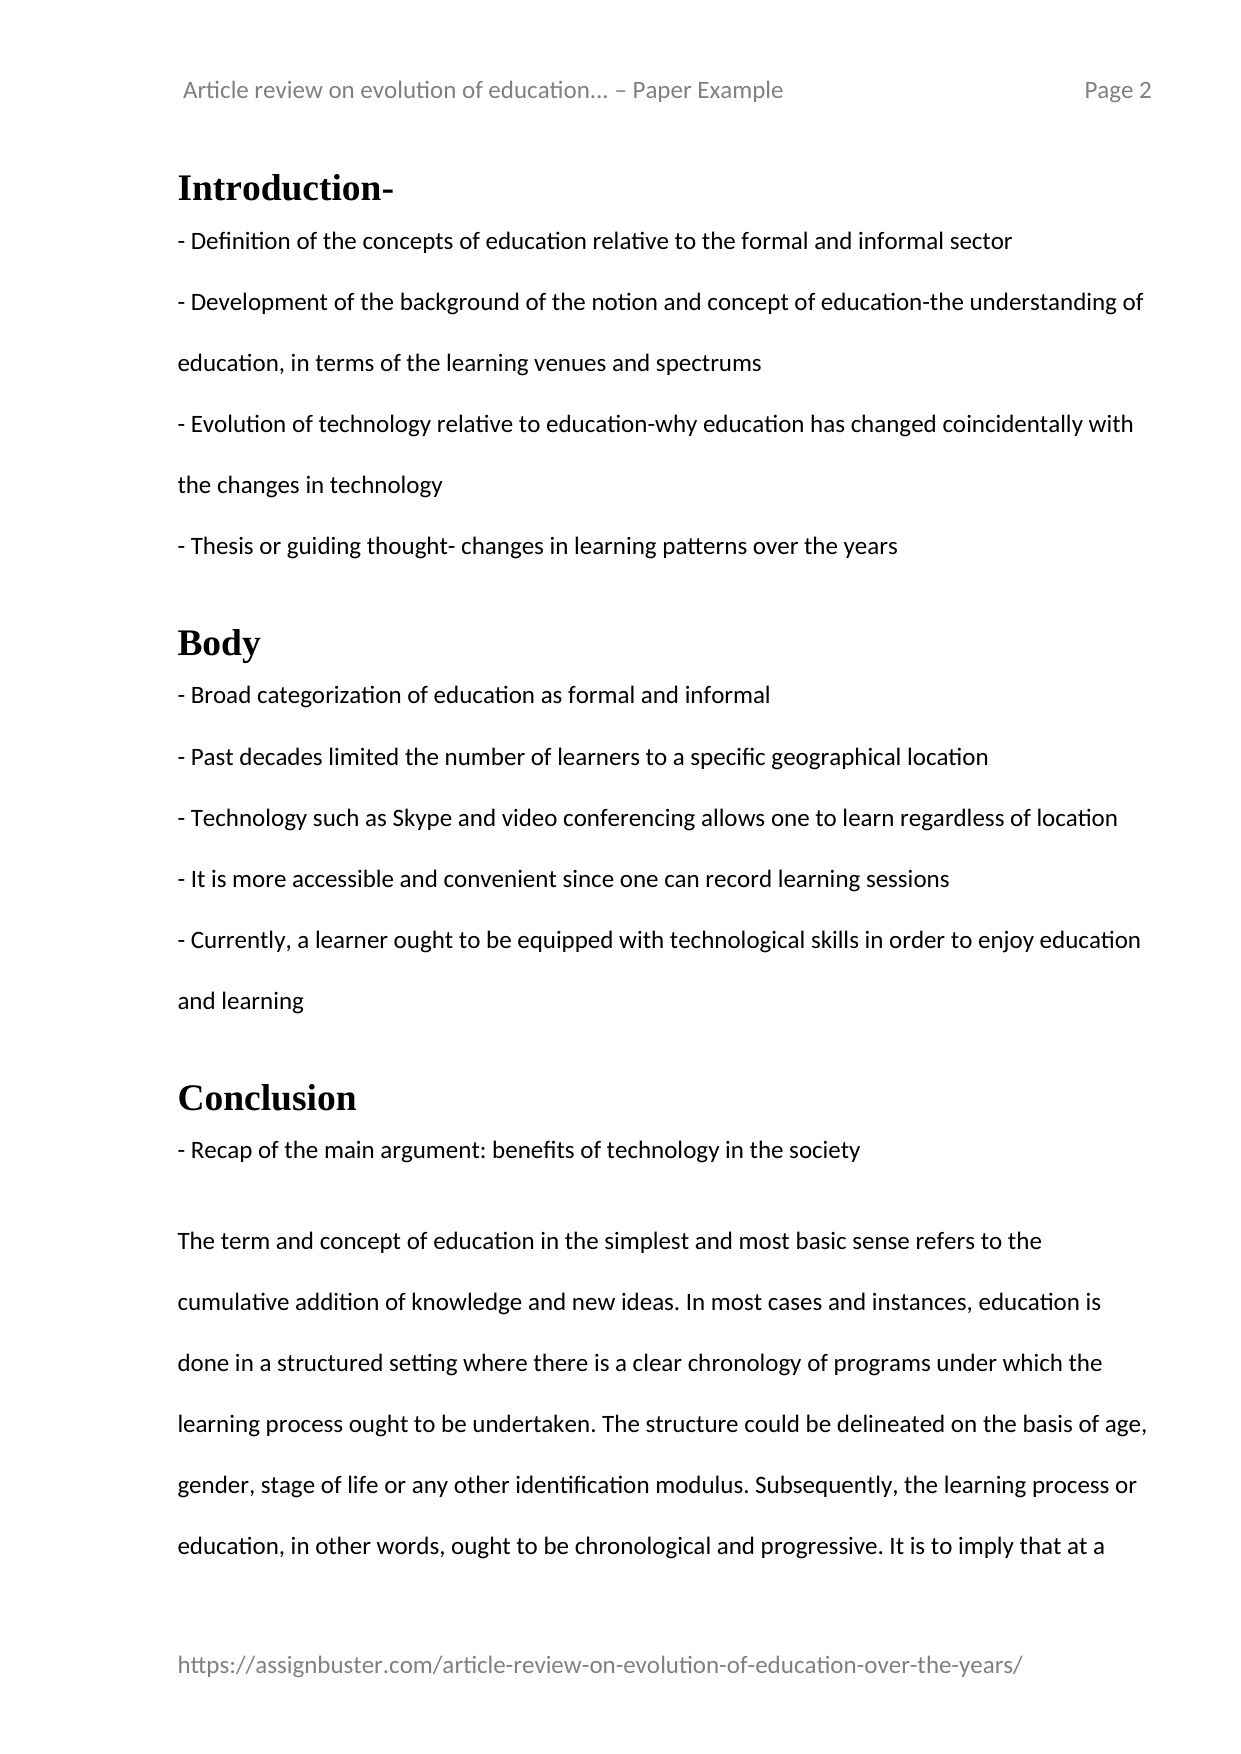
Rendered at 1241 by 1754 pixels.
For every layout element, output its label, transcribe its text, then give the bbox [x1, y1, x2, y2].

text - Broad categorization of education as formal and informal - Past decades limited the number of learners to a specific geographical location - Technology such as Skype and video conferencing allows one to learn regardless of location - It is more accessible and convenient since one can record learning sessions - Currently, a learner ought to be equipped with technological skills in order to enjoy education and learning [177, 680, 1152, 1015]
text - Recap of the main argument: benefits of technology in the society [177, 1134, 1152, 1165]
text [177, 1225, 1152, 1561]
subtitle Introduction- [177, 166, 1152, 209]
subtitle Conclusion [177, 1075, 1152, 1118]
subtitle Body [177, 621, 1152, 664]
text - Definition of the concepts of education relative to the formal and informal sector - Development of the background of the notion and concept of education-the understanding of education, in terms of the learning venues and spectrums - Evolution of technology relative to education-why education has changed coincidentally with the changes in technology - Thesis or guiding thought- changes in learning patterns over the years [177, 225, 1152, 561]
